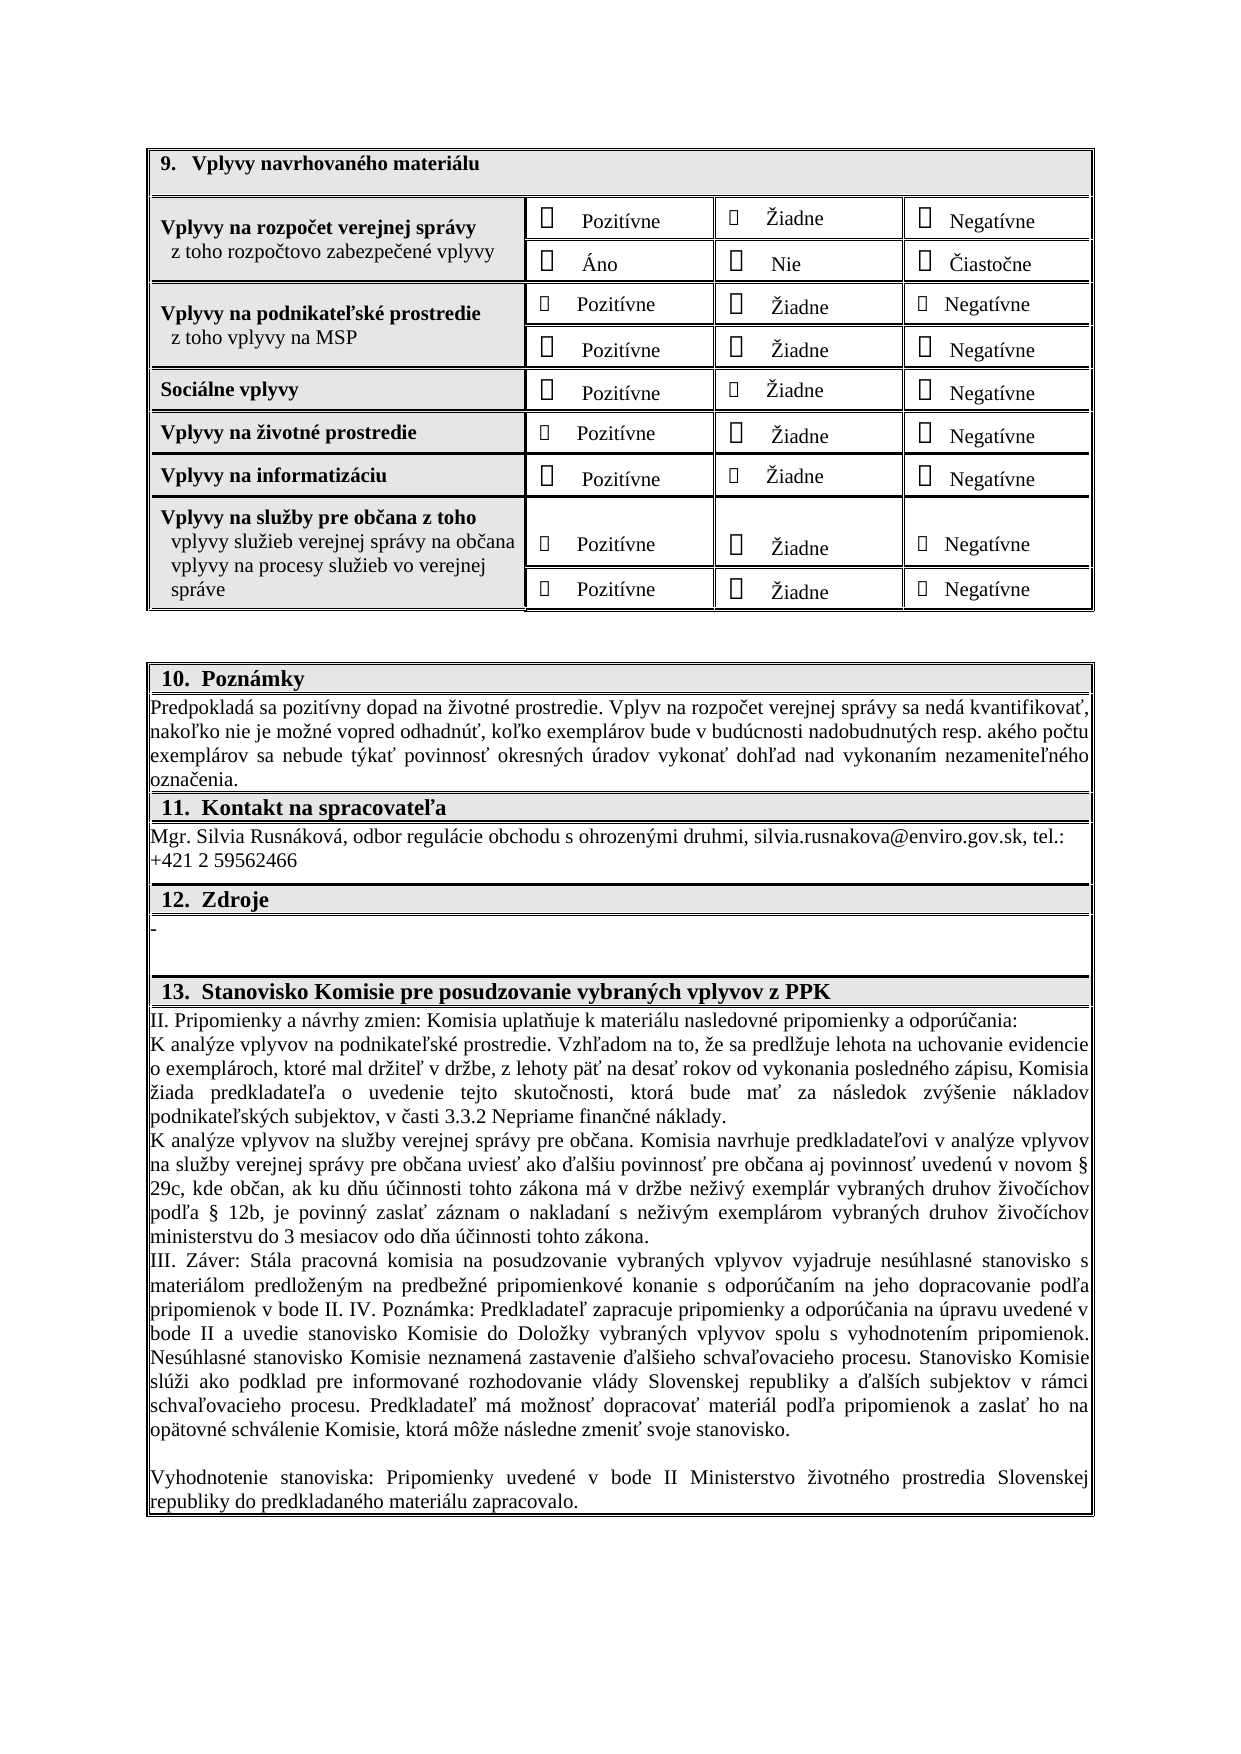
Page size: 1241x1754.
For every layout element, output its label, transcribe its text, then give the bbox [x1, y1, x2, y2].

table_cell  Pozitívne [527, 498, 713, 565]
table_cell  Áno [527, 241, 713, 280]
table_cell Sociálne vplyvy [150, 366, 524, 409]
table_cell 11. Kontakt na spracovateľa [148, 791, 1093, 820]
table_cell  Pozitívne [525, 569, 714, 608]
table_cell  Pozitívne [527, 284, 713, 323]
table_cell  Pozitívne [527, 198, 713, 237]
table_cell  Žiadne [716, 455, 902, 495]
table_cell  Žiadne [716, 198, 902, 237]
table_cell Vplyvy na informatizáciu [150, 452, 524, 495]
table_cell  Negatívne [905, 323, 1092, 366]
table_cell  Žiadne [716, 370, 902, 409]
table_cell  Negatívne [905, 452, 1091, 495]
table_cell  Pozitívne [527, 455, 713, 495]
table_cell  Pozitívne [527, 413, 713, 452]
table_cell  Čiastočne [905, 238, 1092, 280]
table_cell  Pozitívne [527, 327, 713, 366]
table_cell Mgr. Silvia Rusnáková, odbor regulácie obchodu s ohrozenými druhmi, silvia.rusnakova@enviro.gov.sk, tel.: +421 2 59562466 [150, 820, 1092, 883]
table_cell  Negatívne [905, 495, 1091, 565]
table_cell  Negatívne [904, 565, 1092, 608]
table_cell  Žiadne [716, 498, 902, 565]
table_cell  Negatívne [905, 195, 1092, 237]
table_header 9. Vplyvy navrhovaného materiálu [150, 151, 1091, 194]
table_cell II. Pripomienky a návrhy zmien: Komisia uplatňuje k materiálu nasledovné pripomienky a odporúčania: K analýze vplyvov na podnikateľské prostredie. Vzhľadom na to, že sa predlžuje lehota na uchovanie evidencie o exemplároch, ktoré mal držiteľ v držbe, z lehoty päť na desať rokov od vykonania posledného zápisu, Komisia žiada predkladateľa o uvedenie tejto skutočnosti, ktorá bude mať za následok zvýšenie nákladov podnikateľských subjektov, v časti 3.3.2 Nepriame finančné náklady. K analýze vplyvov na služby verejnej správy pre občana. Komisia navrhuje predkladateľovi v analýze vplyvov na služby verejnej správy pre občana uviesť ako ďalšiu povinnosť pre občana aj povinnosť uvedenú v novom § 29c, kde občan, ak ku dňu účinnosti tohto zákona má v držbe neživý exemplár vybraných druhov živočíchov podľa § 12b, je povinný zaslať záznam o nakladaní s neživým exemplárom vybraných druhov živočíchov ministerstvu do 3 mesiacov odo dňa účinnosti tohto zákona. III. Záver: Stála pracovná komisia na posudzovanie vybraných vplyvov vyjadruje nesúhlasné stanovisko s materiálom predloženým na predbežné pripomienkové konanie s odporúčaním na jeho dopracovanie podľa pripomienok v bode II. IV. Poznámka: Predkladateľ zapracuje pripomienky a odporúčania na úpravu uvedené v bode II a uvedie stanovisko Komisie do Doložky vybraných vplyvov spolu s vyhodnotením pripomienok. Nesúhlasné stanovisko Komisie neznamená zastavenie ďalšieho schvaľovacieho procesu. Stanovisko Komisie slúži ako podklad pre informované rozhodovanie vlády Slovenskej republiky a ďalších subjektov v rámci schvaľovacieho procesu. Predkladateľ má možnosť dopracovať materiál podľa pripomienok a zaslať ho na opätovné schválenie Komisie, ktorá môže následne zmeniť svoje stanovisko. Vyhodnotenie stanoviska: Pripomienky uvedené v bode II Ministerstvo životného prostredia Slovenskej republiky do predkladaného materiálu zapracovalo. [150, 1005, 1092, 1513]
table_cell  Nie [716, 241, 902, 280]
table_cell  Žiadne [716, 284, 902, 323]
table_cell  Pozitívne [527, 370, 713, 409]
table_cell 12. Zdroje [148, 883, 1093, 912]
table_cell Vplyvy na služby pre občana z toho vplyvy služieb verejnej správy na občana vplyvy na procesy služieb vo verejnej správe [150, 495, 525, 608]
table_cell  Negatívne [905, 366, 1092, 409]
table_cell  Žiadne [715, 569, 903, 608]
table_cell - [150, 913, 1092, 975]
table_cell  Negatívne [905, 280, 1092, 323]
table_cell  Negatívne [905, 409, 1092, 452]
table_cell 13. Stanovisko Komisie pre posudzovanie vybraných vplyvov z PPK [150, 975, 1091, 1004]
table_cell Predpokladá sa pozitívny dopad na životné prostredie. Vplyv na rozpočet verejnej správy sa nedá kvantifikovať, nakoľko nie je možné vopred odhadnúť, koľko exemplárov bude v budúcnosti nadobudnutých resp. akého počtu exemplárov sa nebude týkať povinnosť okresných úradov vykonať dohľad nad vykonaním nezameniteľného označenia. [150, 691, 1092, 791]
table_cell  Žiadne [716, 413, 902, 452]
table_cell Vplyvy na životné prostredie [150, 409, 524, 452]
table_cell  Žiadne [716, 327, 902, 366]
table_header 10. Poznámky [150, 665, 1091, 691]
table_cell Vplyvy na podnikateľské prostredie z toho vplyvy na MSP [150, 280, 524, 366]
table_cell Vplyvy na rozpočet verejnej správy z toho rozpočtovo zabezpečené vplyvy [150, 195, 524, 280]
